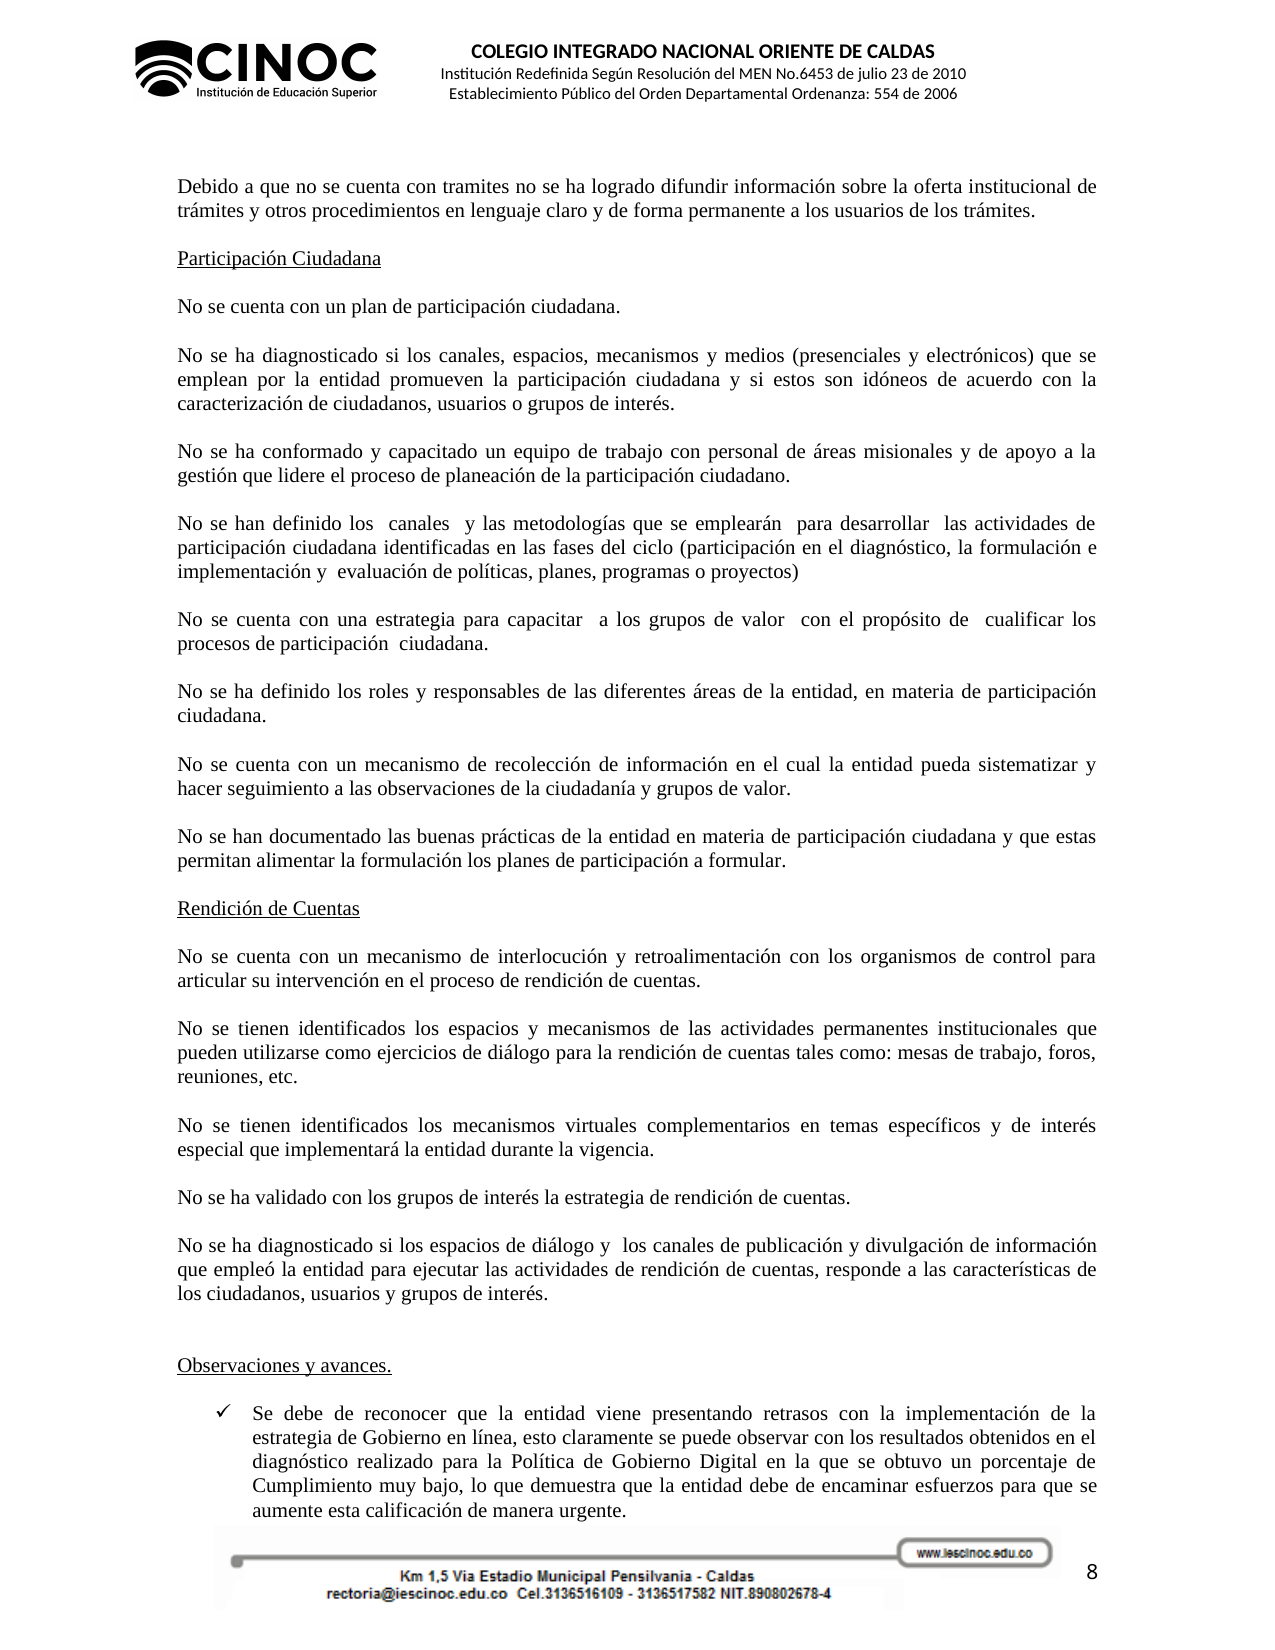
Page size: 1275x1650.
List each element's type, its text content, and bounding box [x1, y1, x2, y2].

text No se tienen identificados los mecanismos virtuales complementarios en temas específicos y de interés especial que implementará la entidad durante la vigencia. [177, 1112, 1098, 1161]
list Se debe de reconocer que la entidad viene presentando retrasos con la implementación de la estrategia de Gobierno en línea, esto claramente se puede observar con los resultados obtenidos en el diagnóstico realizado para la Política de Gobierno Digital en la que se obtuvo un porcentaje de Cumplimiento muy bajo, lo que demuestra que la entidad debe de encaminar esfuerzos para que se aumente esta calificación de manera urgente. [214, 1401, 1098, 1522]
text No se cuenta con un mecanismo de interlocución y retroalimentación con los organismos de control para articular su intervención en el proceso de rendición de cuentas. [177, 944, 1098, 992]
text No se cuenta con una estrategia para capacitar a los grupos de valor con el propósito de cualificar los procesos de participación ciudadana. [177, 607, 1098, 655]
text No se tienen identificados los espacios y mecanismos de las actividades permanentes institucionales que pueden utilizarse como ejercicios de diálogo para la rendición de cuentas tales como: mesas de trabajo, foros, reuniones, etc. [177, 1016, 1098, 1088]
text Observaciones y avances. [177, 1353, 1098, 1377]
text Rendición de Cuentas [177, 896, 1098, 920]
text No se ha validado con los grupos de interés la estrategia de rendición de cuentas. [177, 1185, 1098, 1209]
text No se cuenta con un mecanismo de recolección de información en el cual la entidad pueda sistematizar y hacer seguimiento a las observaciones de la ciudadanía y grupos de valor. [177, 752, 1098, 800]
text No se han documentado las buenas prácticas de la entidad en materia de participación ciudadana y que estas permitan alimentar la formulación los planes de participación a formular. [177, 824, 1098, 872]
text Participación Ciudadana [177, 246, 1098, 270]
text No se ha diagnosticado si los canales, espacios, mecanismos y medios (presenciales y electrónicos) que se emplean por la entidad promueven la participación ciudadana y si estos son idóneos de acuerdo con la caracterización de ciudadanos, usuarios o grupos de interés. [177, 342, 1098, 415]
text Debido a que no se cuenta con tramites no se ha logrado difundir información sobre la oferta institucional de trámites y otros procedimientos en lenguaje claro y de forma permanente a los usuarios de los trámites. [177, 174, 1098, 222]
text No se ha definido los roles y responsables de las diferentes áreas de la entidad, en materia de participación ciudadana. [177, 679, 1098, 727]
text No se han definido los canales y las metodologías que se emplearán para desarrollar las actividades de participación ciudadana identificadas en las fases del ciclo (participación en el diagnóstico, la formulación e implementación y evaluación de políticas, planes, programas o proyectos) [177, 511, 1098, 583]
text No se cuenta con un plan de participación ciudadana. [177, 294, 1098, 318]
picture [214, 1525, 1061, 1610]
text No se ha conformado y capacitado un equipo de trabajo con personal de áreas misionales y de apoyo a la gestión que lidere el proceso de planeación de la participación ciudadano. [177, 439, 1098, 487]
text No se ha diagnosticado si los espacios de diálogo y los canales de publicación y divulgación de información que empleó la entidad para ejecutar las actividades de rendición de cuentas, responde a las características de los ciudadanos, usuarios y grupos de interés. [177, 1233, 1098, 1305]
